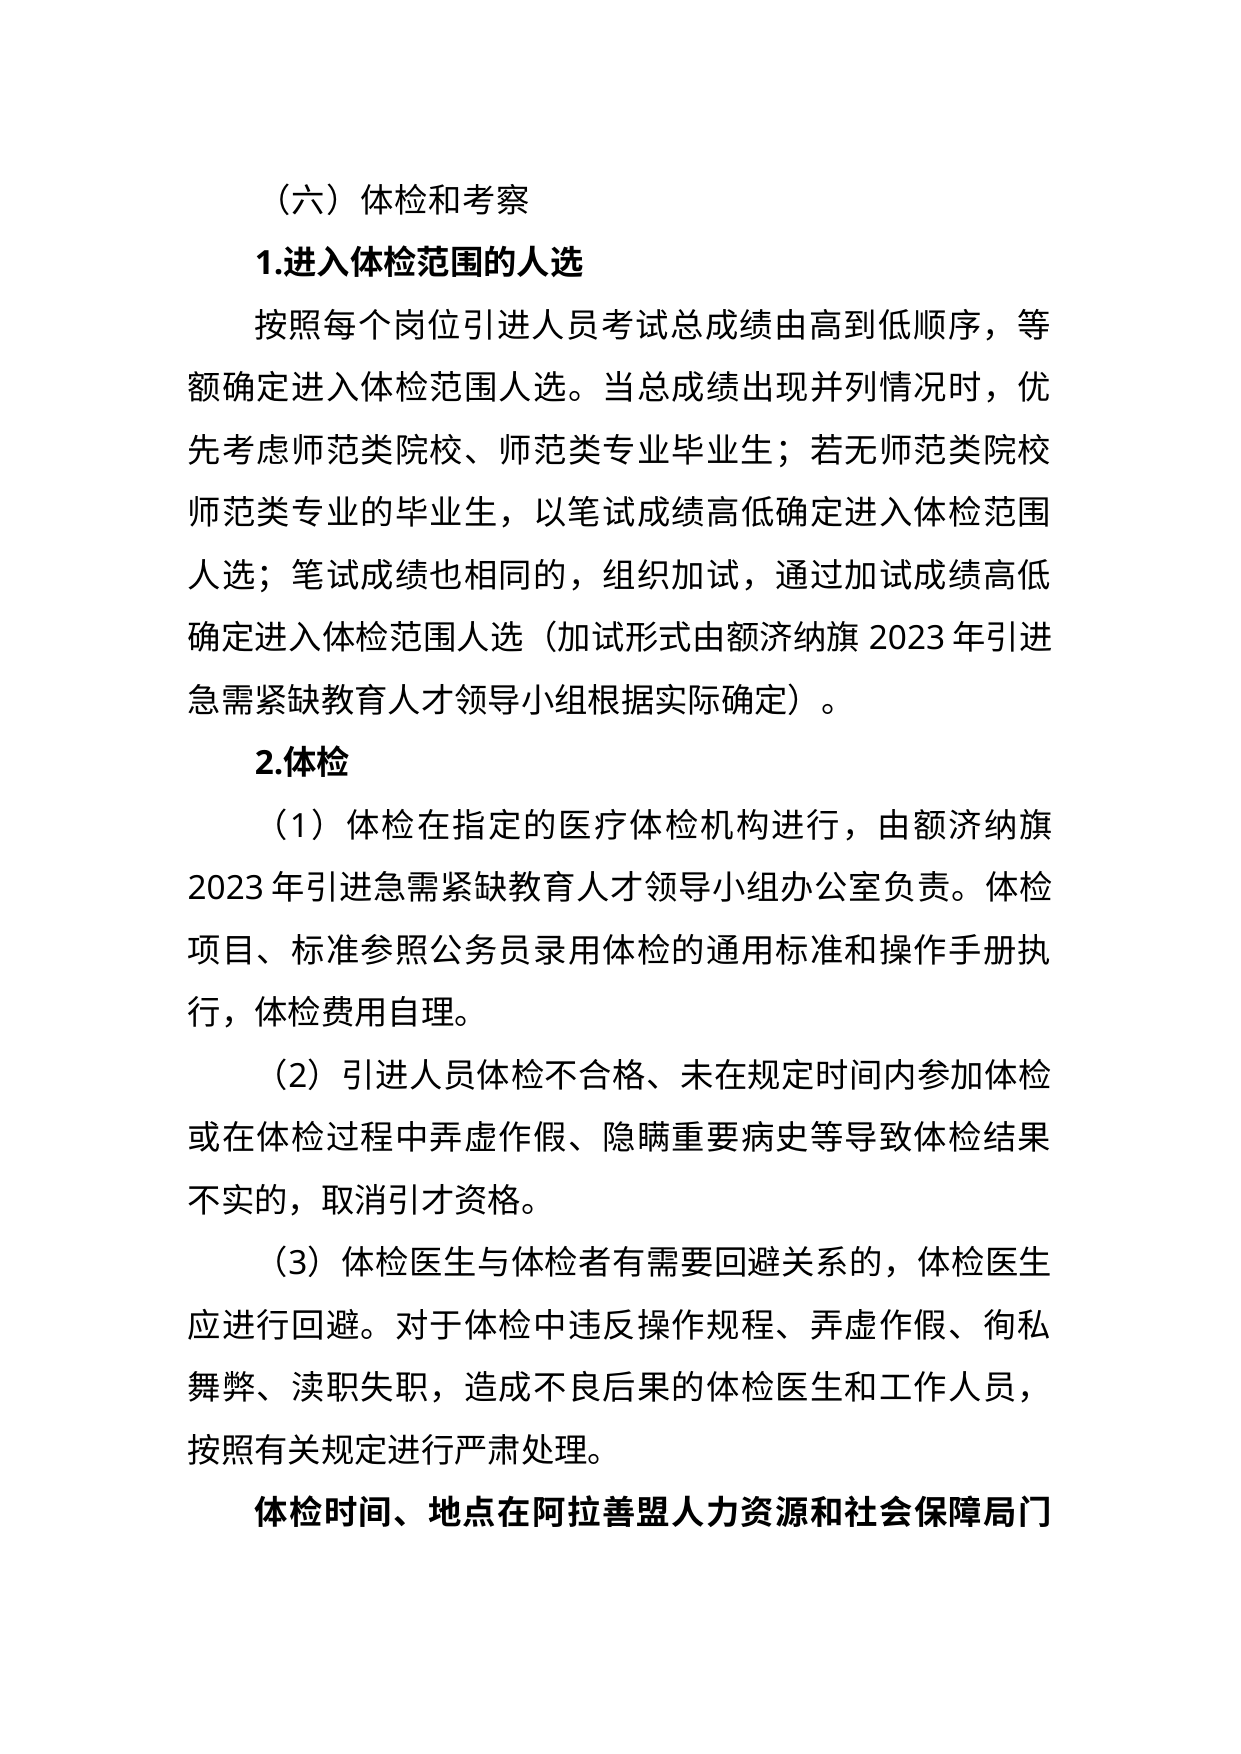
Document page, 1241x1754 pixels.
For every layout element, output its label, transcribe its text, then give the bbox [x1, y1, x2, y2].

text （六）体检和考察 [257, 162, 1053, 224]
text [187, 1474, 1053, 1537]
text （2）引进人员体检不合格、未在规定时间内参加体检或在体检过程中弄虚作假、隐瞒重要病史等导致体检结果不实的，取消引才资格。 [187, 1037, 1053, 1224]
text （3）体检医生与体检者有需要回避关系的，体检医生应进行回避。对于体检中违反操作规程、弄虚作假、徇私舞弊、渎职失职，造成不良后果的体检医生和工作人员，按照有关规定进行严肃处理。 [187, 1224, 1053, 1474]
text 2.体检 [187, 724, 1053, 787]
text 按照每个岗位引进人员考试总成绩由高到低顺序，等额确定进入体检范围人选。当总成绩出现并列情况时，优先考虑师范类院校、师范类专业毕业生；若无师范类院校、师范类专业的毕业生，以笔试成绩高低确定进入体检范围人选；笔试成绩也相同的，组织加试，通过加试成绩高低确定进入体检范围人选（加试形式由额济纳旗2023年引进急需紧缺教育人才领导小组根据实际确定）。 [187, 287, 1053, 724]
text （1）体检在指定的医疗体检机构进行，由额济纳旗2023年引进急需紧缺教育人才领导小组办公室负责。体检项目、标准参照公务员录用体检的通用标准和操作手册执行，体检费用自理。 [187, 787, 1053, 1037]
text 1.进入体检范围的人选 [187, 224, 1053, 287]
